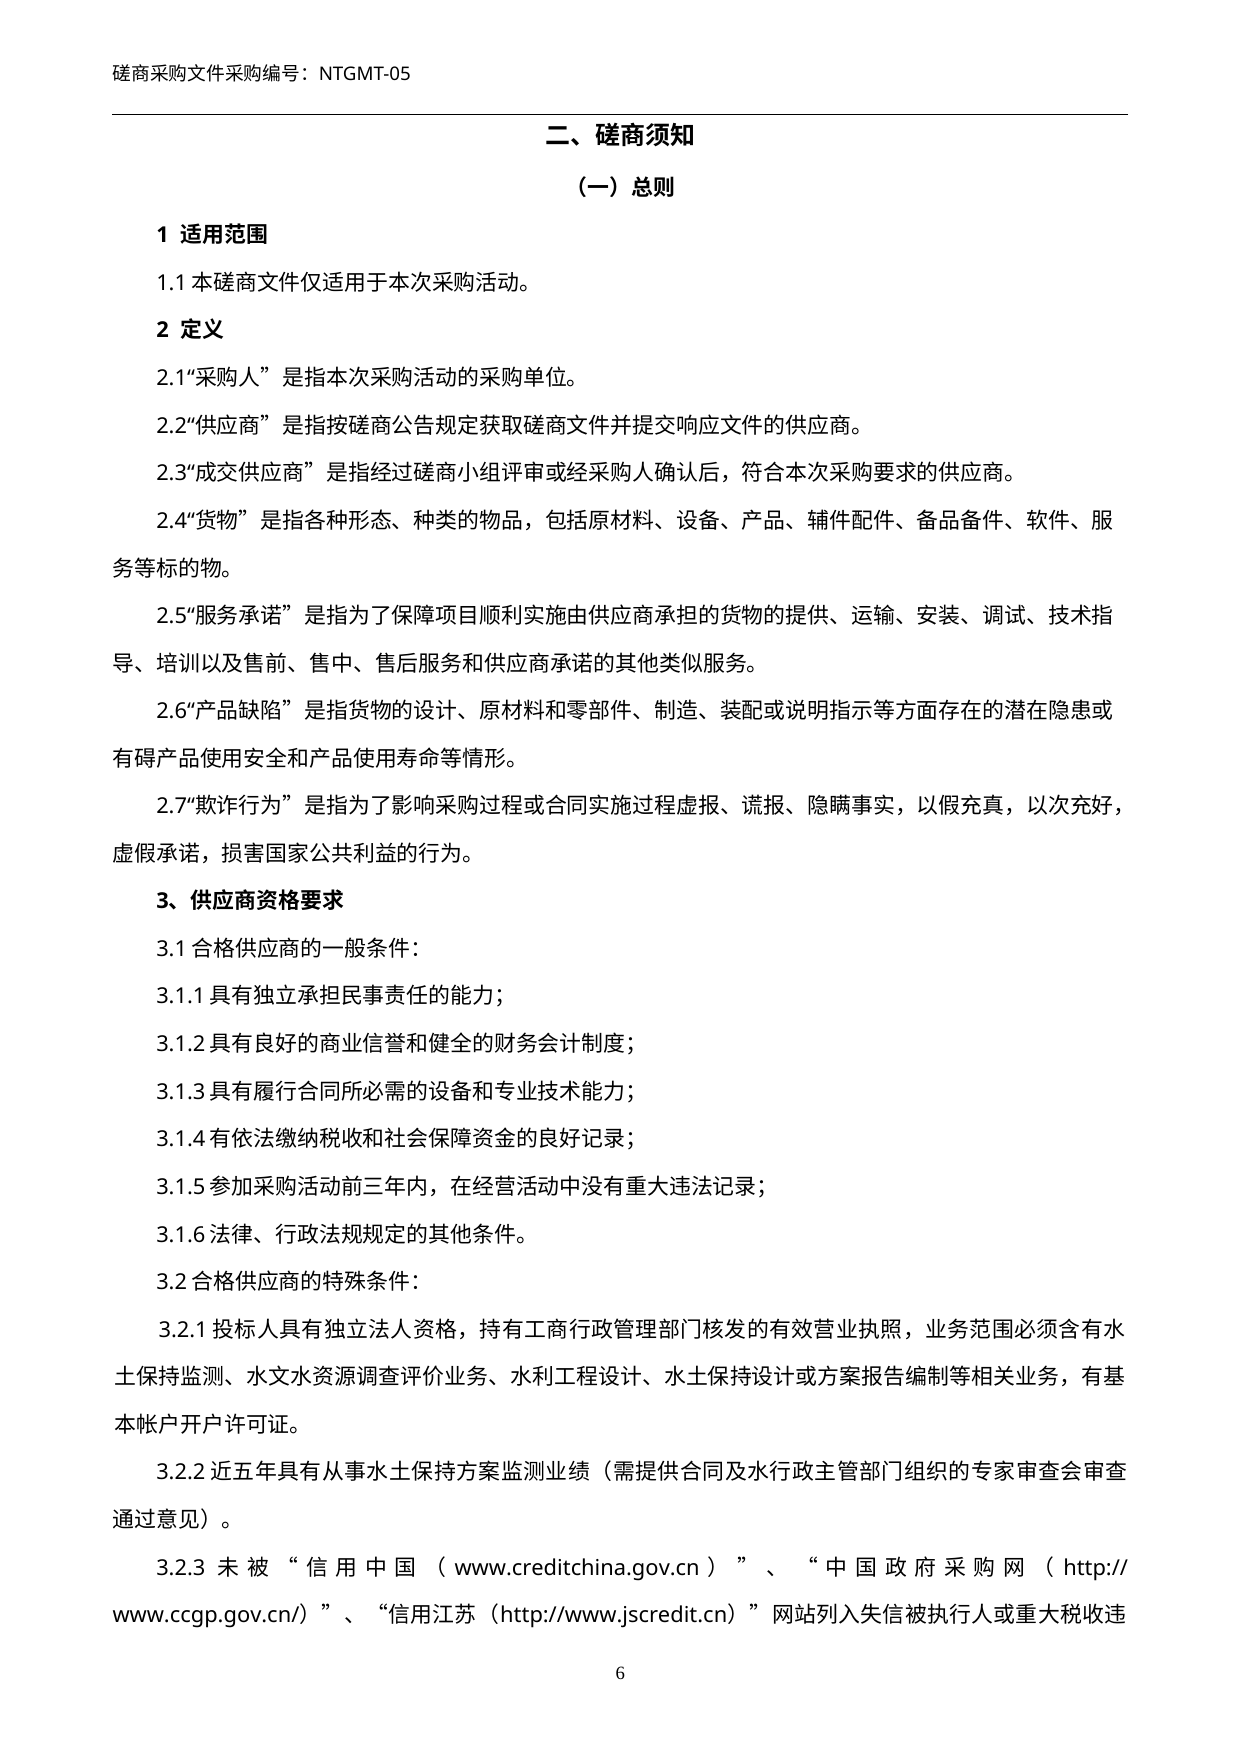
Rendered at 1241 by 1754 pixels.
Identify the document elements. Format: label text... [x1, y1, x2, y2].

text 2.7“欺诈行为”是指为了影响采购过程或合同实施过程虚报、谎报、隐瞒事实，以假充真，以次充好，虚假承诺，损害国家公共利益的行为。 [112, 788, 1128, 867]
text 3、供应商资格要求 [112, 883, 1128, 915]
text 3.1.6法律、行政法规规定的其他条件。 [112, 1217, 1128, 1248]
text 1 适用范围 [112, 217, 1128, 249]
text 3.1.3具有履行合同所必需的设备和专业技术能力； [112, 1074, 1128, 1106]
text 二、磋商须知 [112, 115, 1128, 152]
text 2 定义 [112, 312, 1128, 344]
text 2.1“采购人”是指本次采购活动的采购单位。 [112, 360, 1128, 392]
text 3.1.1具有独立承担民事责任的能力； [112, 978, 1128, 1010]
text 3.1.2具有良好的商业信誉和健全的财务会计制度； [112, 1026, 1128, 1058]
text 3.2.1投标人具有独立法人资格，持有工商行政管理部门核发的有效营业执照，业务范围必须含有水土保持监测、水文水资源调查评价业务、水利工程设计、水土保持设计或方案报告编制等相关业务，有基本帐户开户许可证。 [114, 1312, 1128, 1438]
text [112, 1549, 1128, 1629]
text 2.3“成交供应商”是指经过磋商小组评审或经采购人确认后，符合本次采购要求的供应商。 [112, 455, 1128, 487]
text 3.1.4有依法缴纳税收和社会保障资金的良好记录； [112, 1121, 1128, 1153]
text 2.6“产品缺陷”是指货物的设计、原材料和零部件、制造、装配或说明指示等方面存在的潜在隐患或有碍产品使用安全和产品使用寿命等情形。 [112, 693, 1128, 772]
text 2.4“货物”是指各种形态、种类的物品，包括原材料、设备、产品、辅件配件、备品备件、软件、服务等标的物。 [112, 503, 1128, 582]
text 2.2“供应商”是指按磋商公告规定获取磋商文件并提交响应文件的供应商。 [112, 408, 1128, 439]
text 3.1.5参加采购活动前三年内，在经营活动中没有重大违法记录； [112, 1169, 1128, 1201]
text 3.2合格供应商的特殊条件： [112, 1264, 1128, 1296]
text 2.5“服务承诺”是指为了保障项目顺利实施由供应商承担的货物的提供、运输、安装、调试、技术指导、培训以及售前、售中、售后服务和供应商承诺的其他类似服务。 [112, 598, 1128, 677]
text 1.1本磋商文件仅适用于本次采购活动。 [112, 265, 1128, 297]
text 3.2.2近五年具有从事水土保持方案监测业绩（需提供合同及水行政主管部门组织的专家审查会审查通过意见）。 [112, 1454, 1128, 1534]
text 3.1合格供应商的一般条件： [112, 931, 1128, 963]
text （一）总则 [112, 170, 1128, 201]
